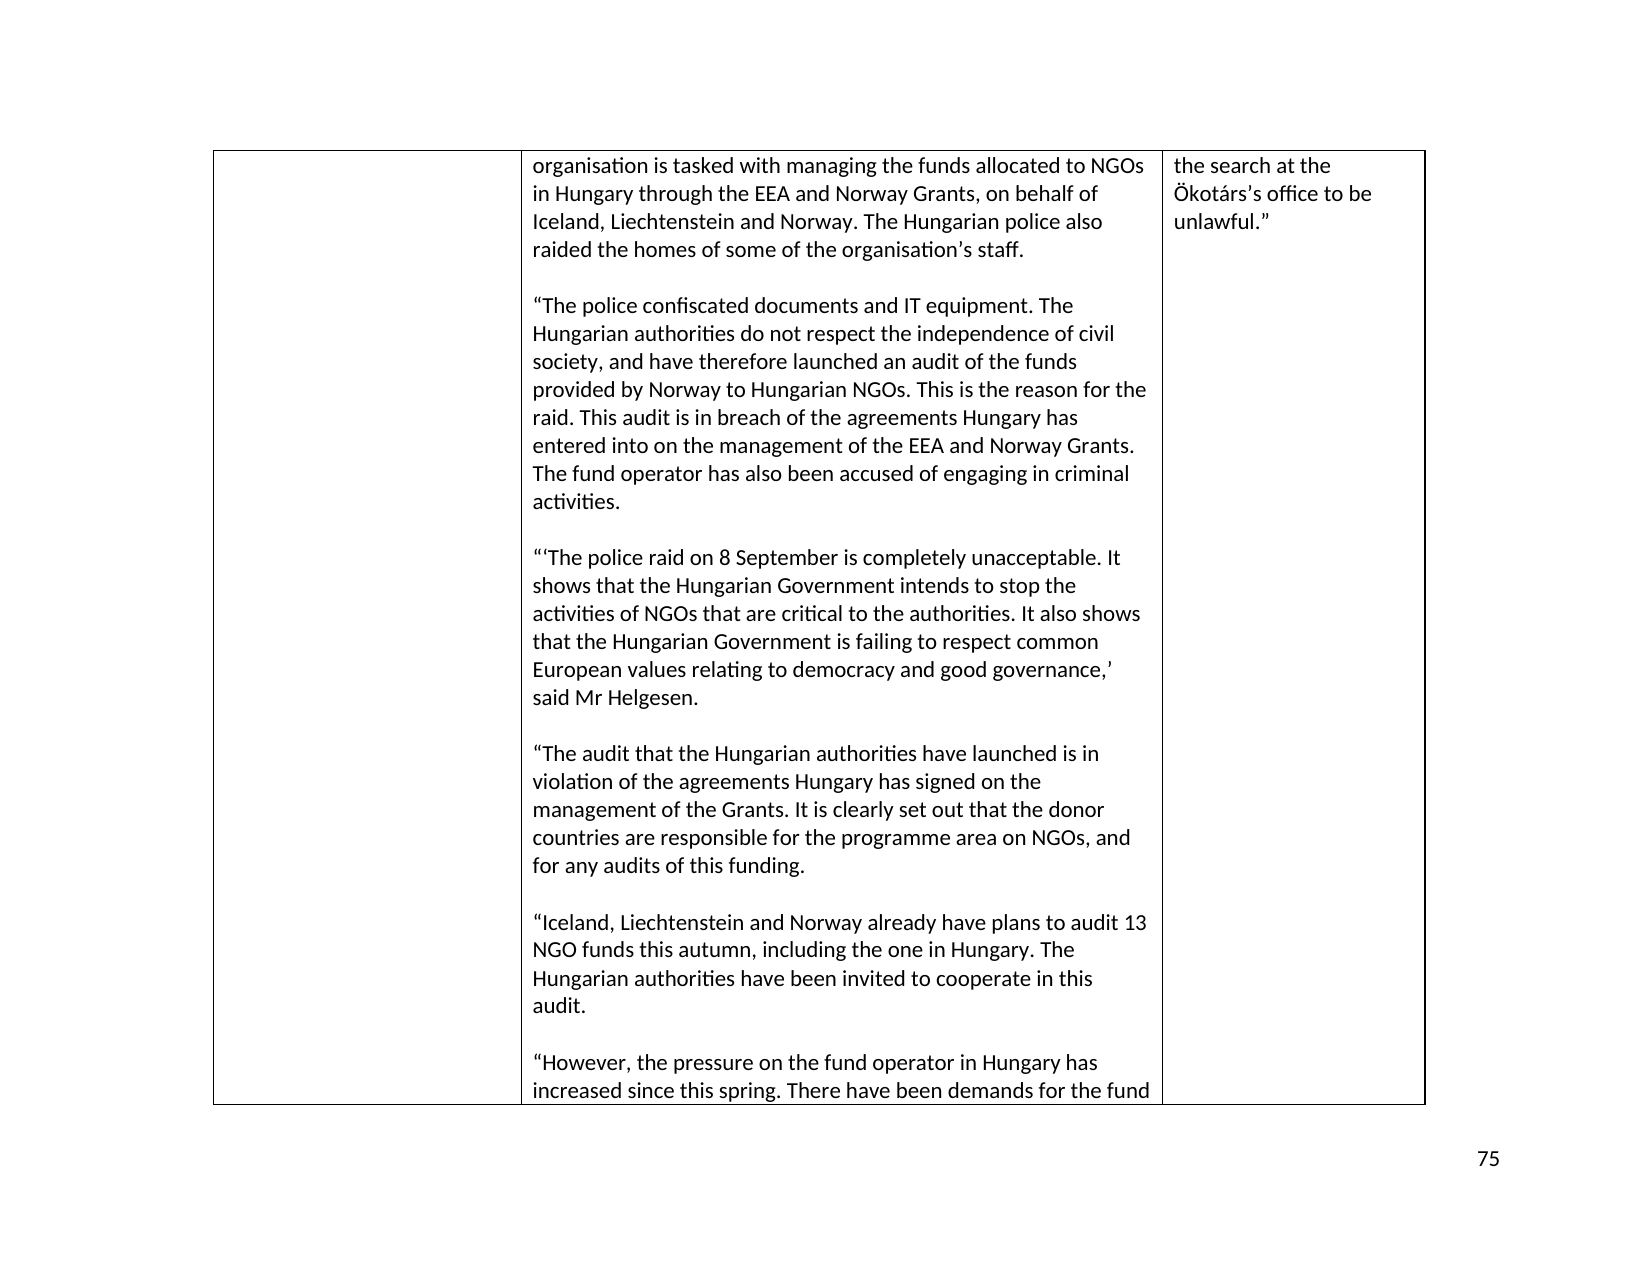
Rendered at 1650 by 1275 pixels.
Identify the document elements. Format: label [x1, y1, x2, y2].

table_cell [522, 151, 1162, 1104]
table_cell [1163, 151, 1424, 1104]
table_cell [214, 151, 521, 1104]
